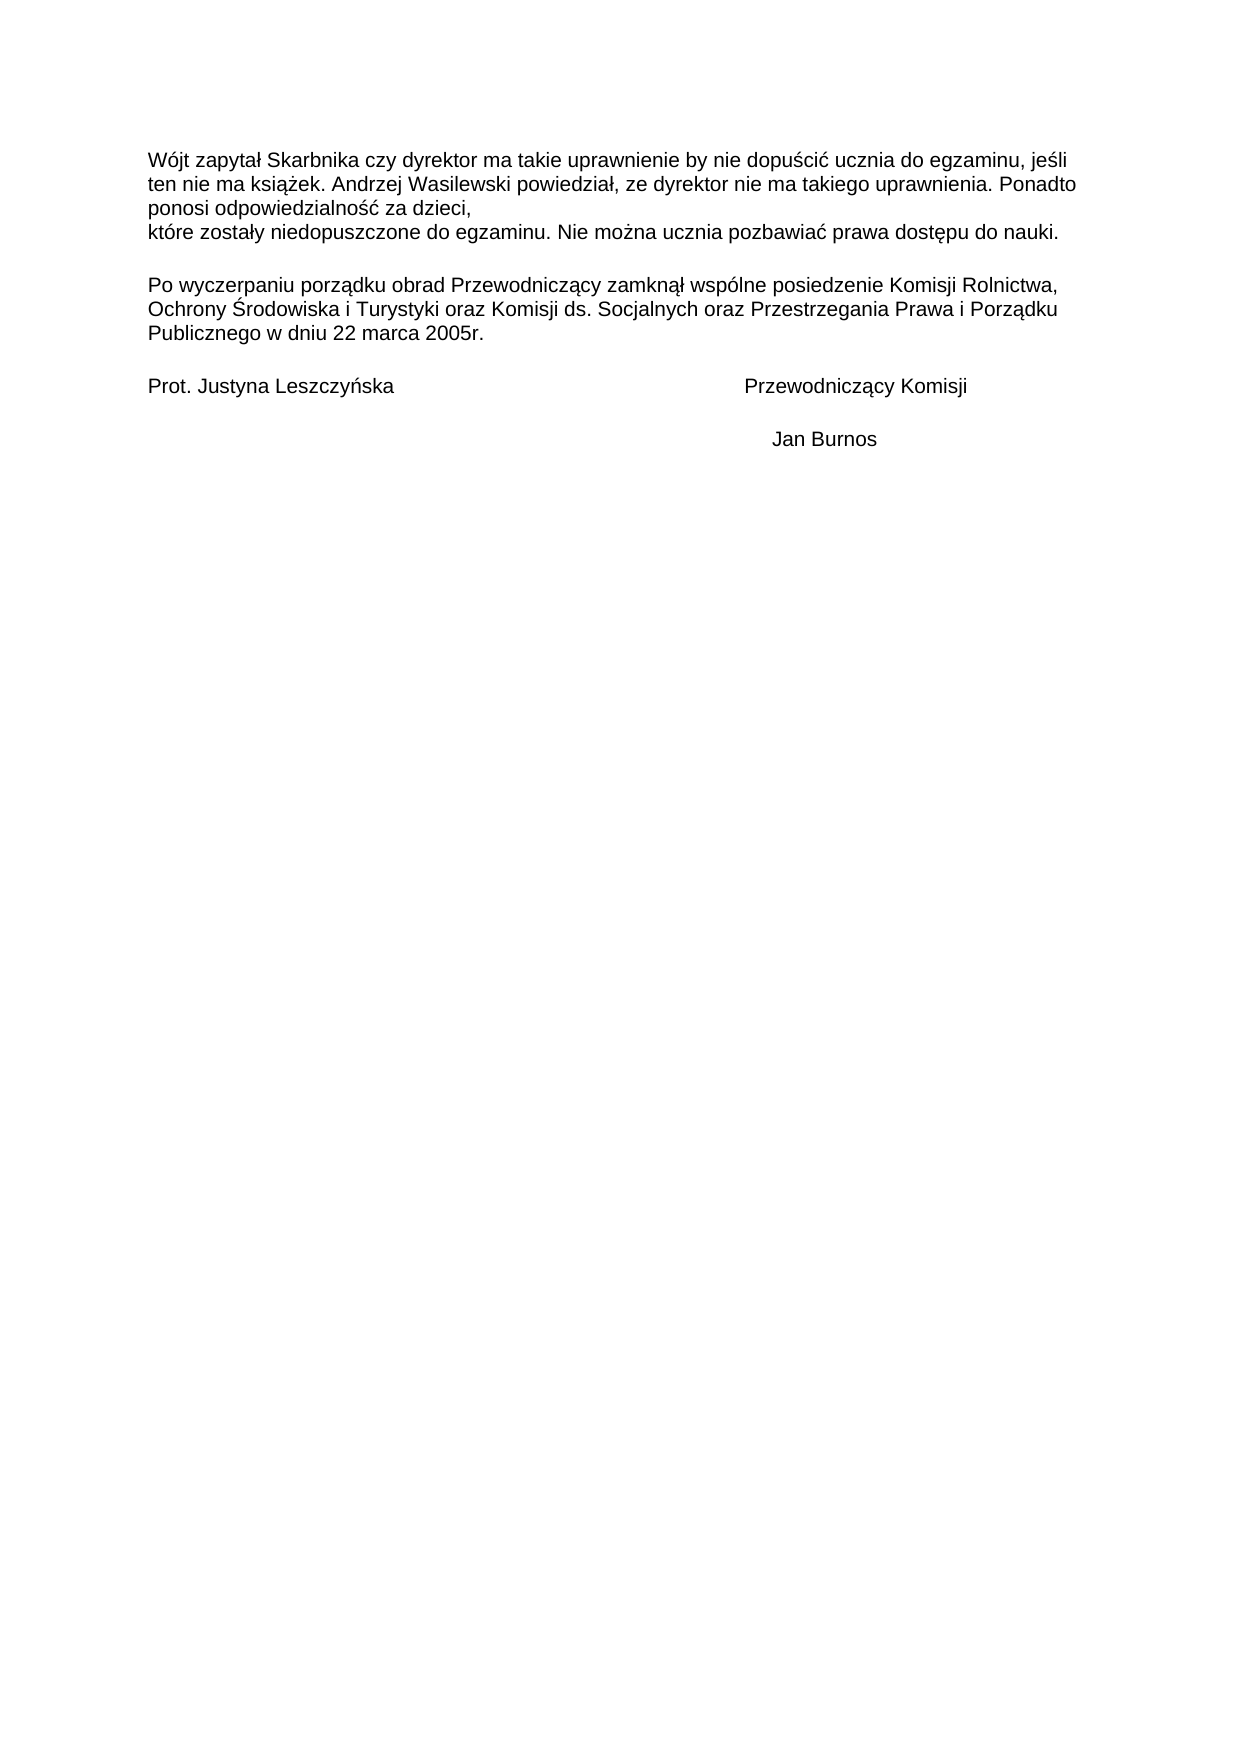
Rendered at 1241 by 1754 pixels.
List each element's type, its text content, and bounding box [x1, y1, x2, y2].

text Wójt zapytał Skarbnika czy dyrektor ma takie uprawnienie by nie dopuścić ucznia do egzaminu, jeśli ten nie ma książek. Andrzej Wasilewski powiedział, ze dyrektor nie ma takiego uprawnienia. Ponadto ponosi odpowiedzialność za dzieci, które zostały niedopuszczone do egzaminu. Nie można ucznia pozbawiać prawa dostępu do nauki. [148, 148, 1093, 243]
text Jan Burnos [148, 427, 1093, 451]
text Po wyczerpaniu porządku obrad Przewodniczący zamknął wspólne posiedzenie Komisji Rolnictwa, Ochrony Środowiska i Turystyki oraz Komisji ds. Socjalnych oraz Przestrzegania Prawa i Porządku Publicznego w dniu 22 marca 2005r. [148, 273, 1093, 344]
text Prot. Justyna Leszczyńska Przewodniczący Komisji [148, 374, 1093, 398]
